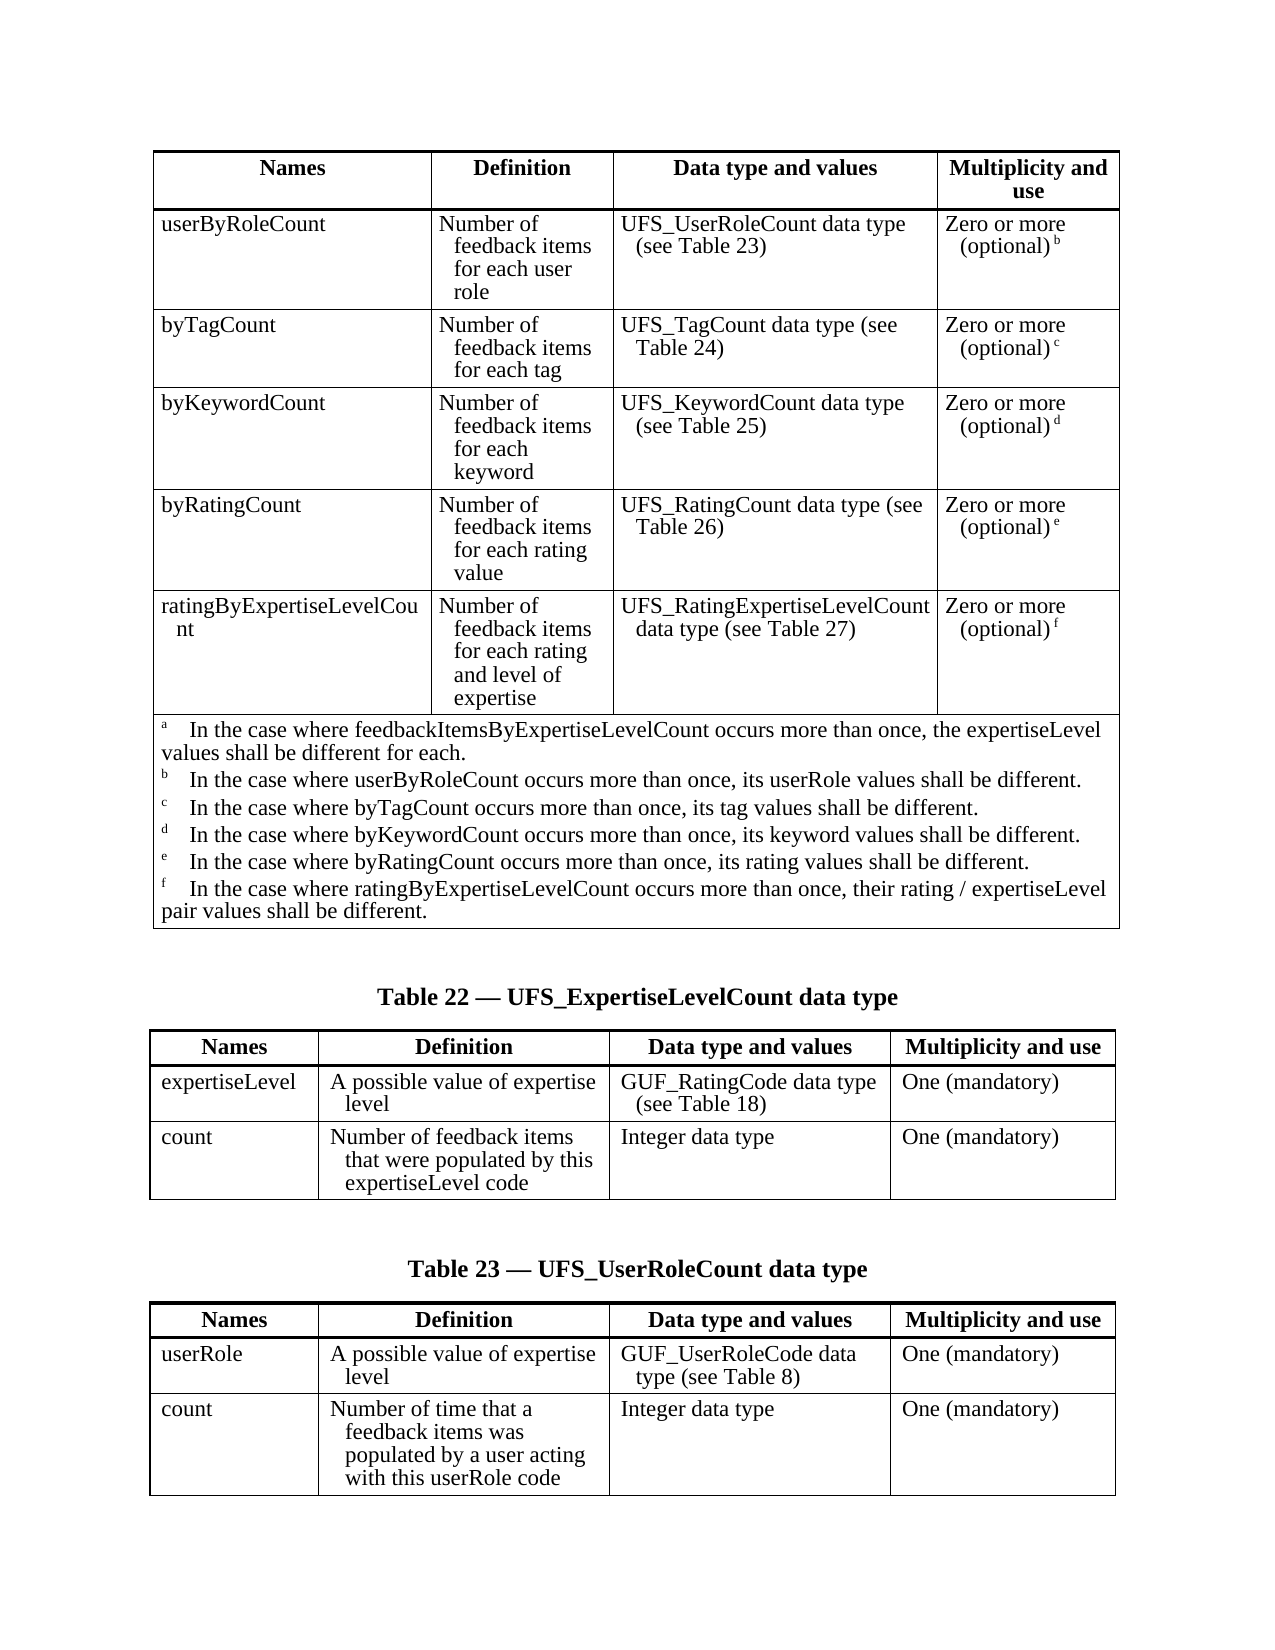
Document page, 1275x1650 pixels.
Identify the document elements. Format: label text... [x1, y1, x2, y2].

table_cell Zero or more (optional) f [938, 591, 1119, 714]
table_cell a In the case where feedbackItemsByExpertiseLevelCount occurs more than once, the expertiseLevel values shall be different for each. b In the case where userByRoleCount occurs more than once, its userRole values shall be different. c In the case where byTagCount occurs more than once, its tag values shall be different. d In the case where byKeywordCount occurs more than once, its keyword values shall be different. e In the case where byRatingCount occurs more than once, its rating values shall be different. f In the case where ratingByExpertiseLevelCount occurs more than once, their rating / expertiseLevel pair values shall be different. [154, 715, 1119, 928]
table_cell Number of time that a feedback items was populated by a user acting with this userRole code [319, 1394, 609, 1494]
table_cell userByRoleCount [154, 211, 431, 309]
table_cell Integer data type [610, 1122, 890, 1199]
table_cell Number of feedback items for each rating value [432, 490, 613, 590]
table_cell GUF_RatingCode data type (see Table 18) [610, 1067, 890, 1121]
table_cell Zero or more (optional) d [938, 388, 1119, 488]
table_cell Zero or more (optional) b [938, 211, 1119, 309]
table_cell UFS_TagCount data type (see Table 24) [614, 310, 937, 387]
table_cell UFS_RatingExpertiseLevelCount data type (see Table 27) [614, 591, 937, 714]
table_cell expertiseLevel [151, 1067, 318, 1121]
table_cell byTagCount [154, 310, 431, 387]
table_header Data type and values [610, 1032, 890, 1063]
table_cell UFS_UserRoleCount data type (see Table 23) [614, 211, 937, 309]
table_cell Zero or more (optional) c [938, 310, 1119, 387]
table_cell userRole [151, 1339, 318, 1393]
table_cell ratingByExpertiseLevelCount [154, 591, 431, 714]
table_cell A possible value of expertise level [319, 1067, 609, 1121]
table_header Definition [432, 153, 613, 207]
table_header Names [151, 1032, 318, 1063]
table_cell One (mandatory) [891, 1067, 1115, 1121]
table_cell byRatingCount [154, 490, 431, 590]
table_cell UFS_KeywordCount data type (see Table 25) [614, 388, 937, 488]
table_cell One (mandatory) [891, 1122, 1115, 1199]
table_header Definition [319, 1032, 609, 1063]
table_cell Zero or more (optional) e [938, 490, 1119, 590]
table_cell Number of feedback items for each rating and level of expertise [432, 591, 613, 714]
table_header Data type and values [614, 153, 937, 207]
table_cell Number of feedback items that were populated by this expertiseLevel code [319, 1122, 609, 1199]
table_cell Number of feedback items for each user role [432, 211, 613, 309]
text Table 22 — UFS_ExpertiseLevelCount data type [187, 982, 1087, 1010]
table_cell Integer data type [610, 1394, 890, 1494]
table_cell Number of feedback items for each keyword [432, 388, 613, 488]
table_cell GUF_UserRoleCode data type (see Table 8) [610, 1339, 890, 1393]
text Table 23 — UFS_UserRoleCount data type [187, 1254, 1087, 1283]
table_header Multiplicity and use [938, 153, 1119, 207]
table_header Multiplicity and use [891, 1305, 1115, 1336]
table_cell A possible value of expertise level [319, 1339, 609, 1393]
table_cell One (mandatory) [891, 1339, 1115, 1393]
table_cell count [151, 1122, 318, 1199]
table_header Multiplicity and use [891, 1032, 1115, 1063]
table_cell UFS_RatingCount data type (see Table 26) [614, 490, 937, 590]
table_cell One (mandatory) [891, 1394, 1115, 1494]
table_header Names [151, 1305, 318, 1336]
table_cell byKeywordCount [154, 388, 431, 488]
table_header Names [154, 153, 431, 207]
table_cell Number of feedback items for each tag [432, 310, 613, 387]
table_header Data type and values [610, 1305, 890, 1336]
table_header Definition [319, 1305, 609, 1336]
table_cell count [151, 1394, 318, 1494]
